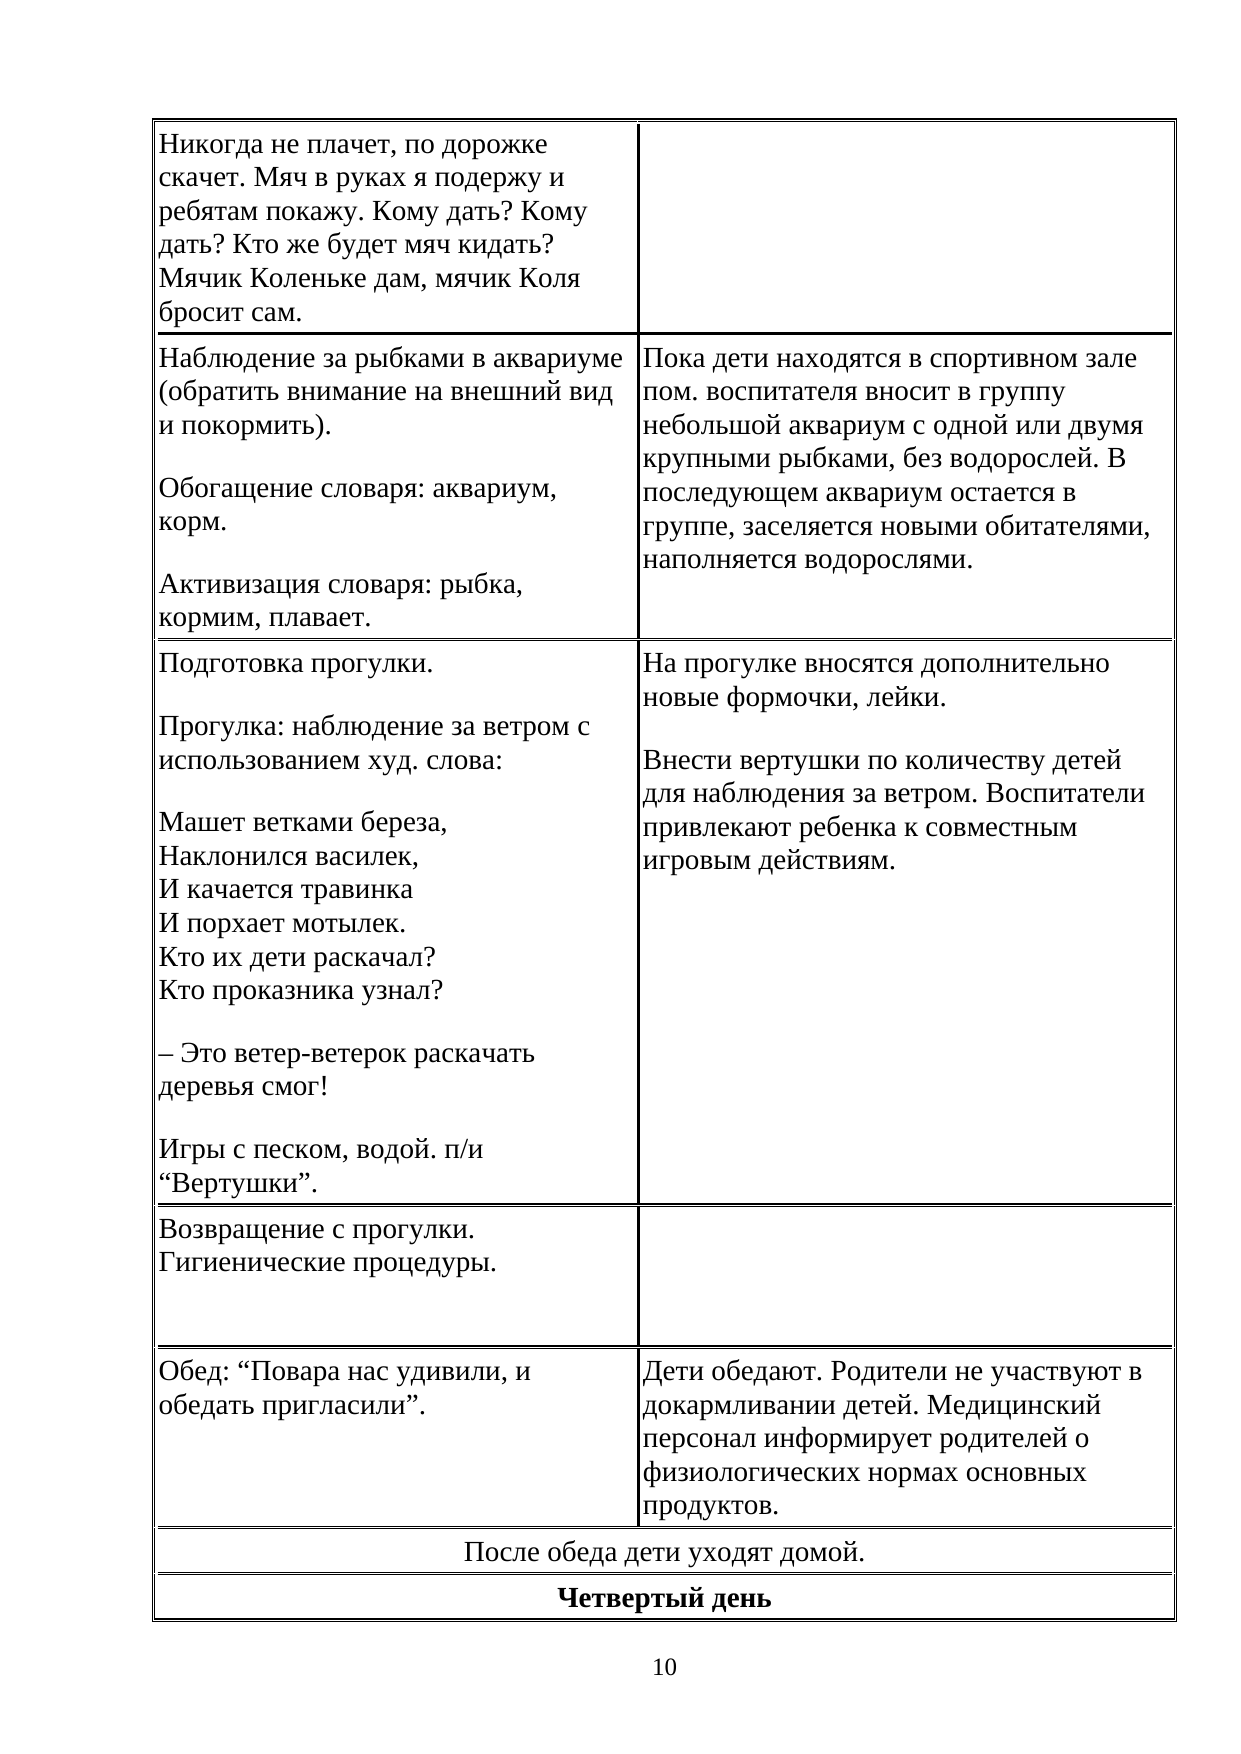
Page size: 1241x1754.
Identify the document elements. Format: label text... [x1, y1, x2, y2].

table_cell Возвращение с прогулки. Гигиенические процедуры. [155, 1203, 637, 1345]
table_cell Наблюдение за рыбками в аквариуме (обратить внимание на внешний вид и покормить). Обогащение словаря: аквариум, корм. Активизация словаря: рыбка, кормим, плавает. [155, 332, 637, 638]
table_cell Пока дети находятся в спортивном зале пом. воспитателя вносит в группу небольшой аквариум с одной или двумя крупными рыбками, без водорослей. В последующем аквариум остается в группе, заселяется новыми обитателями, наполняется водорослями. [640, 332, 1174, 638]
table_cell Четвертый день [154, 1572, 1175, 1618]
table_cell Подготовка прогулки. Прогулка: наблюдение за ветром с использованием худ. слова: Машет ветками береза, Наклонился василек, И качается травинка И порхает мотылек. Кто их дети раскачал? Кто проказника узнал? – Это ветер-ветерок раскачать деревья смог! Игры с песком, водой. п/и “Вертушки”. [154, 638, 638, 1203]
table_cell На прогулке вносятся дополнительно новые формочки, лейки. Внести вертушки по количеству детей для наблюдения за ветром. Воспитатели привлекают ребенка к совместным игровым действиям. [638, 638, 1175, 1203]
table_cell Дети обедают. Родители не участвуют в докармливании детей. Медицинский персонал информирует родителей о физиологических нормах основных продуктов. [640, 1345, 1174, 1526]
table_cell [640, 1203, 1174, 1345]
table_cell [638, 122, 1174, 332]
table_cell После обеда дети уходят домой. [154, 1526, 1175, 1572]
table_cell Обед: “Повара нас удивили, и обедать пригласили”. [155, 1345, 637, 1526]
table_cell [155, 120, 638, 332]
